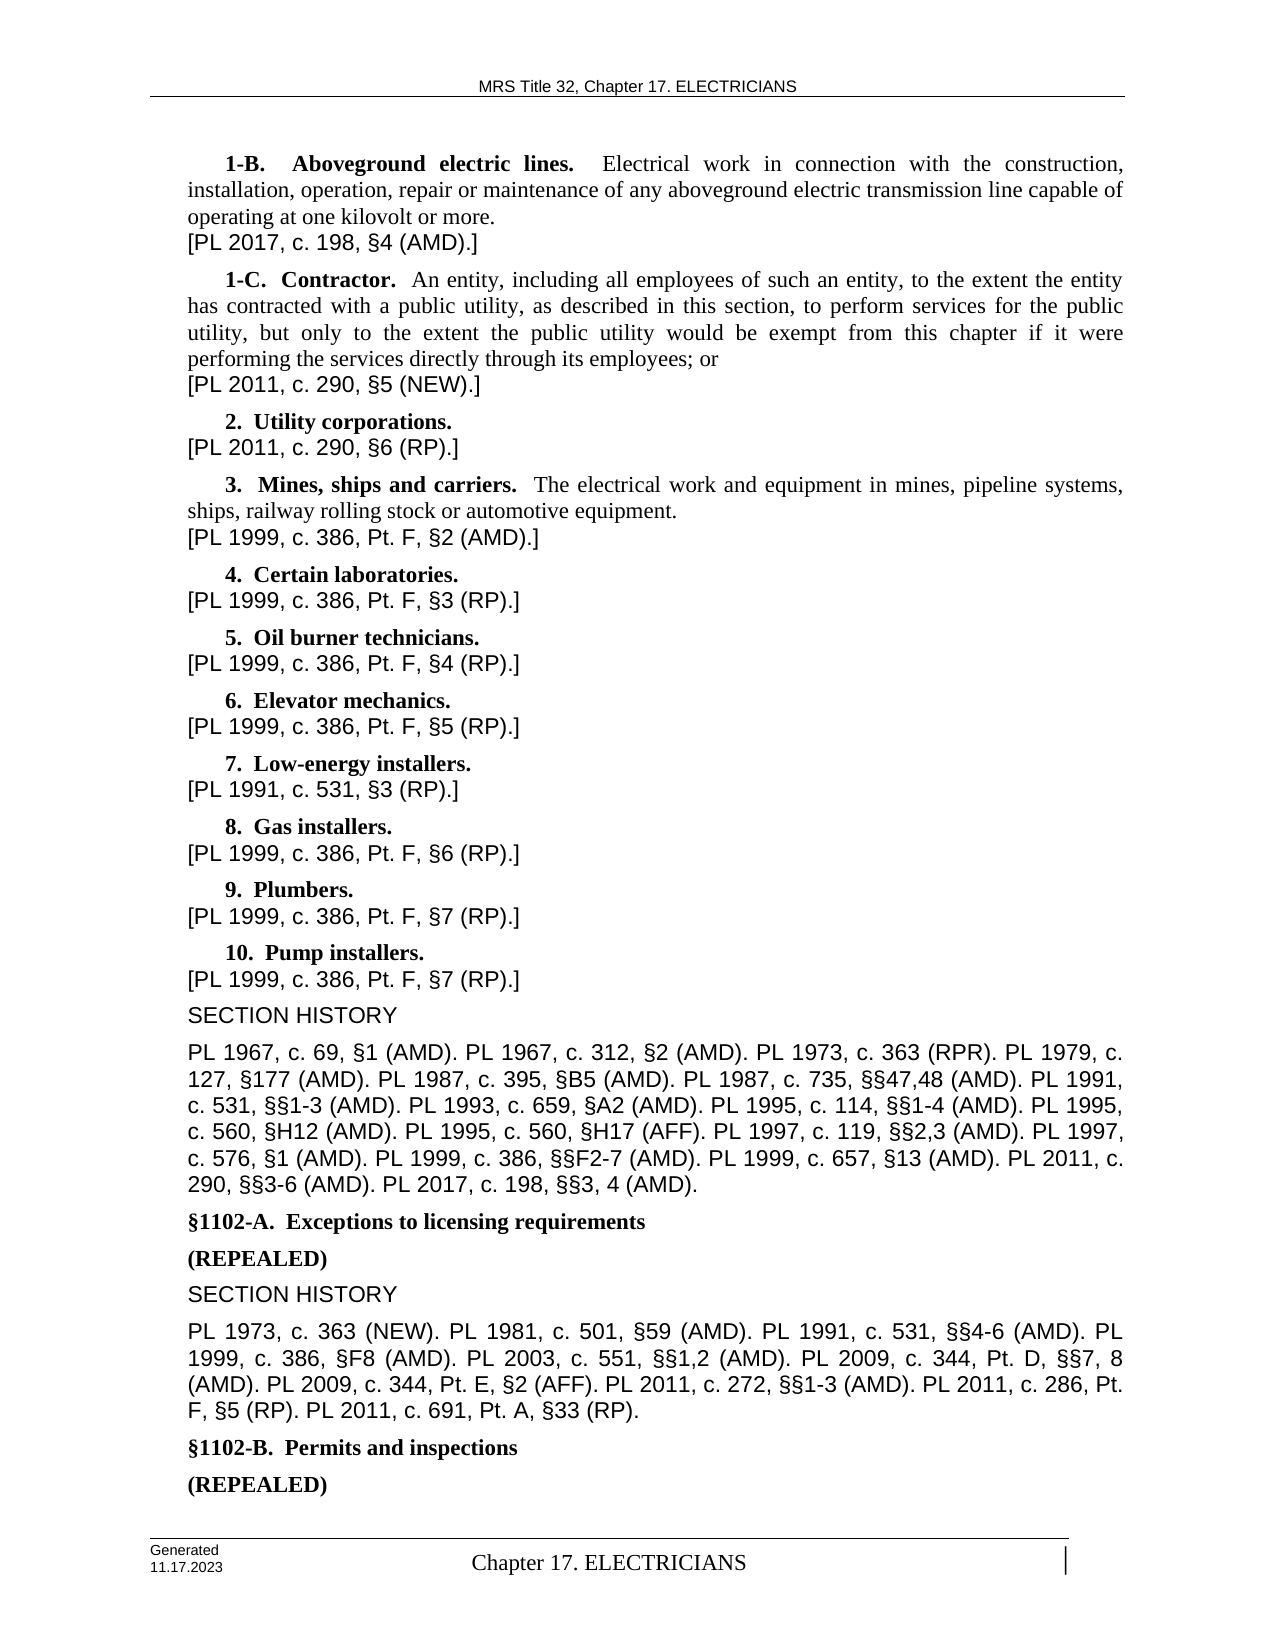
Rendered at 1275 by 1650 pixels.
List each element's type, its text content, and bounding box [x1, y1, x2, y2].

text [PL 2011, c. 290, §6 (RP).] [187, 434, 1125, 461]
text [PL 1999, c. 386, Pt. F, §6 (RP).] [187, 839, 1125, 866]
text [PL 1999, c. 386, Pt. F, §5 (RP).] [187, 713, 1125, 739]
text [PL 1999, c. 386, Pt. F, §2 (AMD).] [187, 524, 1125, 550]
text 10. Pump installers. [187, 939, 1125, 966]
text SECTION HISTORY [187, 1281, 1125, 1308]
text 5. Oil burner technicians. [187, 624, 1125, 650]
text [PL 1991, c. 531, §3 (RP).] [187, 776, 1125, 803]
text 6. Elevator mechanics. [187, 687, 1125, 713]
text PL 1973, c. 363 (NEW). PL 1981, c. 501, §59 (AMD). PL 1991, c. 531, §§4-6 (AMD). PL 1999, c. 386, §F8 (AMD). PL 2003, c. 551, §§1,2 (AMD). PL 2009, c. 344, Pt. D, §§7, 8 (AMD). PL 2009, c. 344, Pt. E, §2 (AFF). PL 2011, c. 272, §§1-3 (AMD). PL 2011, c. 286, Pt. F, §5 (RP). PL 2011, c. 691, Pt. A, §33 (RP). [187, 1318, 1125, 1423]
text [PL 1999, c. 386, Pt. F, §4 (RP).] [187, 650, 1125, 676]
text 2. Utility corporations. [187, 408, 1125, 434]
text [PL 2011, c. 290, §5 (NEW).] [187, 371, 1125, 398]
text 4. Certain laboratories. [187, 561, 1125, 587]
text 8. Gas installers. [187, 813, 1125, 839]
text (REPEALED) [187, 1471, 1125, 1497]
text [PL 2017, c. 198, §4 (AMD).] [187, 229, 1125, 255]
text 3. Mines, ships and carriers. The electrical work and equipment in mines, pipeline systems, ships, railway rolling stock or automotive equipment. [187, 471, 1125, 524]
text (REPEALED) [187, 1244, 1125, 1271]
text §1102-B. Permits and inspections [187, 1434, 1125, 1460]
text 1-B. Aboveground electric lines. Electrical work in connection with the construction, installation, operation, repair or maintenance of any aboveground electric transmission line capable of operating at one kilovolt or more. [187, 150, 1125, 229]
text §1102-A. Exceptions to licensing requirements [187, 1208, 1125, 1234]
text 9. Plumbers. [187, 876, 1125, 903]
text [PL 1999, c. 386, Pt. F, §7 (RP).] [187, 903, 1125, 929]
text [PL 1999, c. 386, Pt. F, §7 (RP).] [187, 966, 1125, 992]
text 7. Low-energy installers. [187, 750, 1125, 776]
text [PL 1999, c. 386, Pt. F, §3 (RP).] [187, 587, 1125, 613]
text PL 1967, c. 69, §1 (AMD). PL 1967, c. 312, §2 (AMD). PL 1973, c. 363 (RPR). PL 1979, c. 127, §177 (AMD). PL 1987, c. 395, §B5 (AMD). PL 1987, c. 735, §§47,48 (AMD). PL 1991, c. 531, §§1-3 (AMD). PL 1993, c. 659, §A2 (AMD). PL 1995, c. 114, §§1-4 (AMD). PL 1995, c. 560, §H12 (AMD). PL 1995, c. 560, §H17 (AFF). PL 1997, c. 119, §§2,3 (AMD). PL 1997, c. 576, §1 (AMD). PL 1999, c. 386, §§F2-7 (AMD). PL 1999, c. 657, §13 (AMD). PL 2011, c. 290, §§3-6 (AMD). PL 2017, c. 198, §§3, 4 (AMD). [187, 1039, 1125, 1197]
text 1-C. Contractor. An entity, including all employees of such an entity, to the extent the entity has contracted with a public utility, as described in this section, to perform services for the public utility, but only to the extent the public utility would be exempt from this chapter if it were performing the services directly through its employees; or [187, 266, 1125, 371]
text SECTION HISTORY [187, 1002, 1125, 1029]
